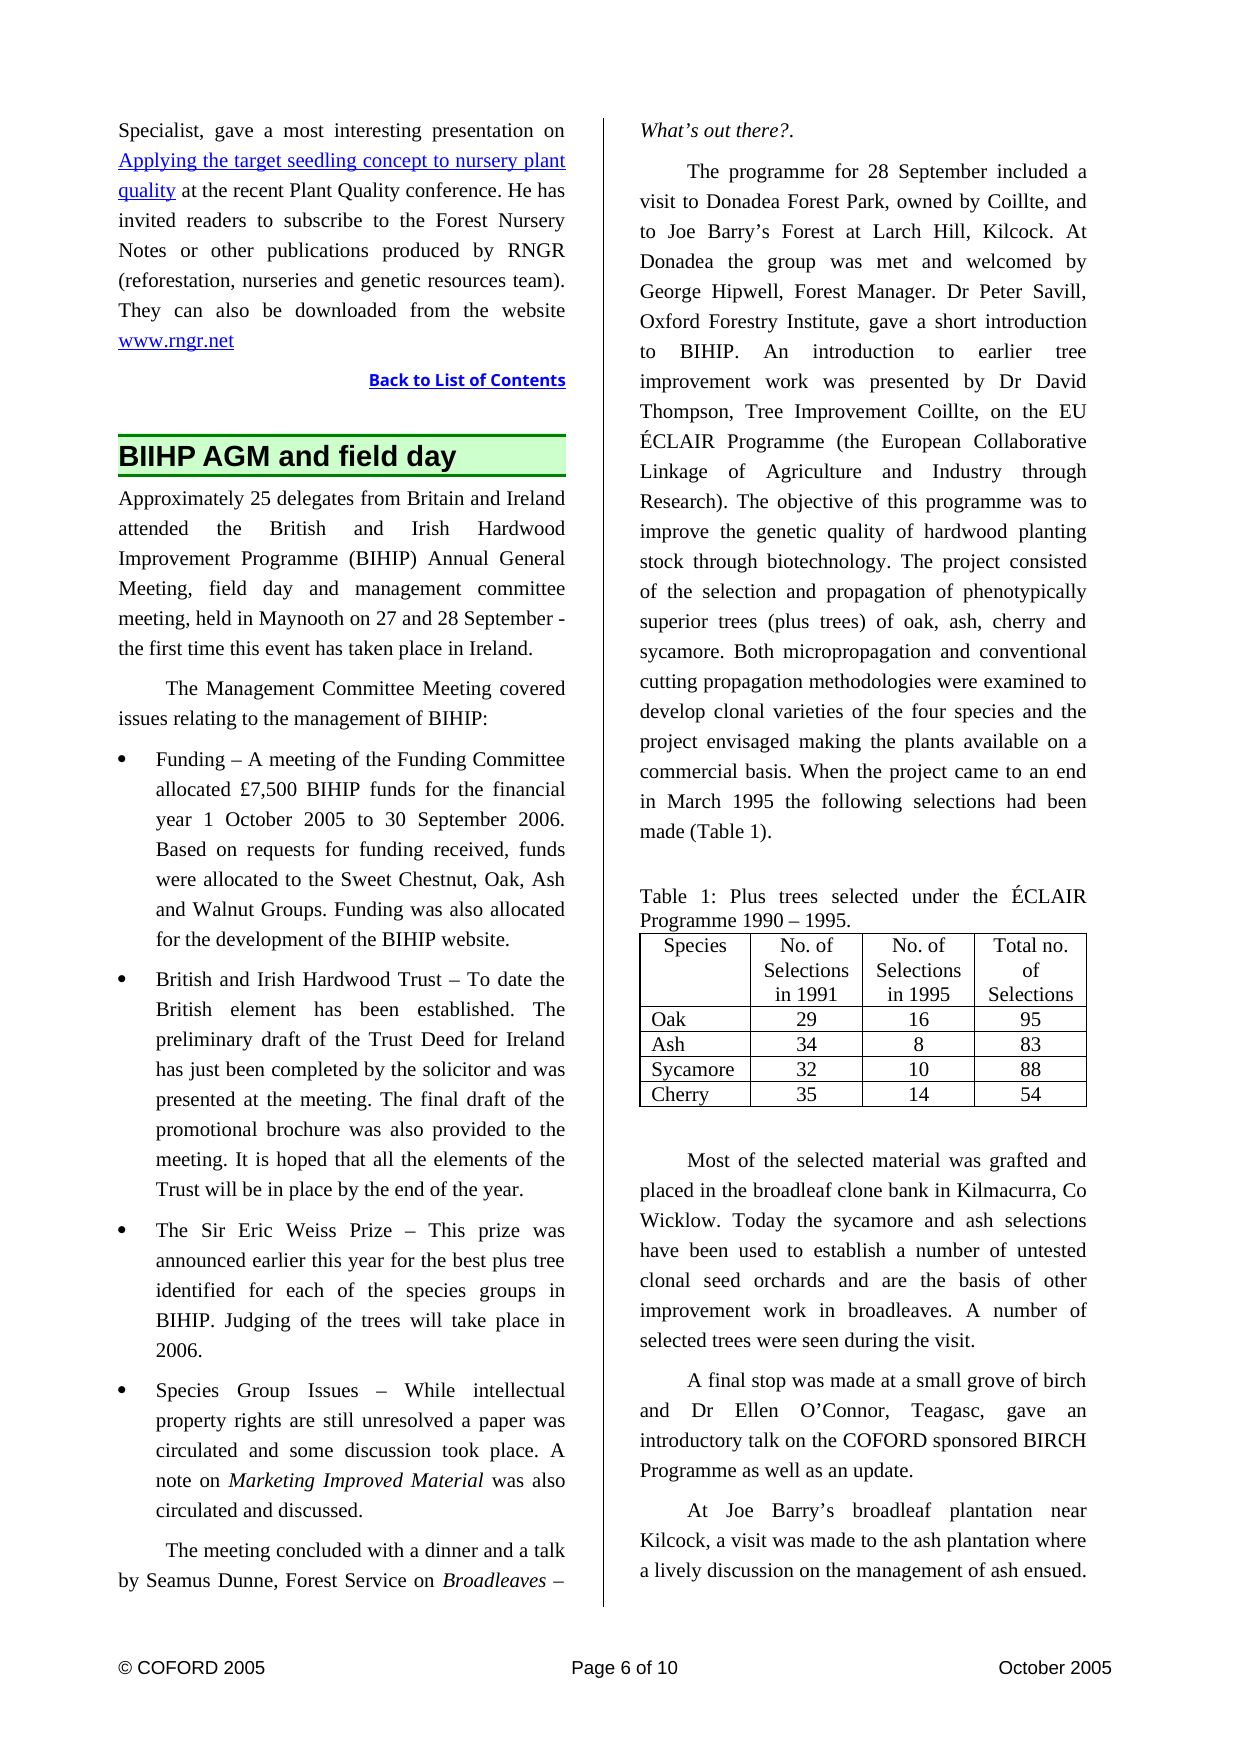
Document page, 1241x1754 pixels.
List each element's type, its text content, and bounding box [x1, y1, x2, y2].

table_cell 83 [975, 1032, 1086, 1056]
table_header No. of Selections in 1995 [863, 934, 974, 1006]
list The Sir Eric Weiss Prize – This prize was announced earlier this year for the best plus tree identified for each of the species groups in BIHIP. Judging of the trees will take place in 2006. [118, 1217, 566, 1362]
text A final stop was made at a small grove of birch and Dr Ellen O’Connor, Teagasc, gave an introductory talk on the COFORD sponsored BIRCH Programme as well as an update. [639, 1368, 1087, 1482]
table_cell 10 [863, 1057, 974, 1081]
table_cell Oak [641, 1007, 750, 1031]
text Back to List of Contents [118, 368, 566, 391]
text Approximately 25 delegates from and attended the British and Irish Hardwood Improvement Programme (BIHIP) Annual General Meeting, field day and management committee meeting, held in Maynooth on 27 and 28 September - the first time this event has taken place in . [118, 486, 566, 660]
list British and Irish Hardwood Trust – To date the British element has been established. The preliminary draft of the Trust Deed for has just been completed by the solicitor and was presented at the meeting. The final draft of the promotional brochure was also provided to the meeting. It is hoped that all the elements of the Trust will be in place by the end of the year. [118, 967, 566, 1201]
text The meeting concluded with a dinner and a talk by Seamus Dunne, Forest Service on Broadleaves – What’s out there?. [639, 118, 1087, 142]
table_cell 95 [975, 1007, 1086, 1031]
table_cell 35 [751, 1082, 862, 1106]
table_header Species [641, 934, 750, 1006]
table_header Total no. of Selections [975, 934, 1086, 1006]
text Table 1: Plus trees selected under the ÉCLAIR Programme 1990 – 1995. [639, 884, 1087, 932]
table_cell 8 [863, 1032, 974, 1056]
table_cell Cherry [641, 1082, 750, 1106]
table_header No. of Selections in 1991 [751, 934, 862, 1006]
list Funding – A meeting of the Funding Committee allocated £7,500 BIHIP funds for the financial year 1 October 2005 to 30 September 2006. Based on requests for funding received, funds were allocated to the Sweet Chestnut, Oak, Ash and Walnut Groups. Funding was also allocated for the development of the BIHIP website. [118, 747, 566, 951]
text The meeting concluded with a dinner and a talk by Seamus Dunne, Forest Service on Broadleaves – What’s out there?. [118, 1538, 566, 1592]
list Species Group Issues – While intellectual property rights are still unresolved a paper was circulated and some discussion took place. A note on Marketing Improved Material was also circulated and discussed. [118, 1378, 566, 1522]
text The programme for 28 September included a visit to Donadea Forest Park, owned by Coillte, and to ’s at Larch Hill, Kilcock. At Donadea the group was met and welcomed by George Hipwell, Forest Manager. Dr , Oxford Forestry Institute, gave a short introduction to BIHIP. An introduction to earlier tree improvement work was presented by Dr , Tree Improvement Coillte, on the EU ÉCLAIR Programme (the European Collaborative Linkage of Agriculture and Industry through Research). The objective of this programme was to improve the genetic quality of hardwood planting stock through biotechnology. The project consisted of the selection and propagation of phenotypically superior trees (plus trees) of oak, ash, cherry and sycamore. Both micropropagation and conventional cutting propagation methodologies were examined to develop clonal varieties of the four species and the project envisaged making the plants available on a commercial basis. When the project came to an end in March 1995 the following selections had been made (Table 1). [639, 158, 1087, 843]
table_cell 14 [863, 1082, 974, 1106]
table_cell 88 [975, 1057, 1086, 1081]
table_cell 29 [751, 1007, 862, 1031]
table_cell 34 [751, 1032, 862, 1056]
subtitle BIIHP AGM and field day [118, 437, 566, 474]
table_cell 32 [751, 1057, 862, 1081]
table_cell Sycamore [641, 1057, 750, 1081]
text The Management Committee Meeting covered issues relating to the management of BIHIP: [118, 676, 566, 730]
table_cell 54 [975, 1082, 1086, 1106]
text Most of the selected material was grafted and placed in the broadleaf clone bank in Kilmacurra, Co Wicklow. Today the sycamore and ash selections have been used to establish a number of untested clonal seed orchards and are the basis of other improvement work in broadleaves. A number of selected trees were seen during the visit. [639, 1147, 1087, 1352]
table_cell 16 [863, 1007, 974, 1031]
table_cell Ash [641, 1032, 750, 1056]
